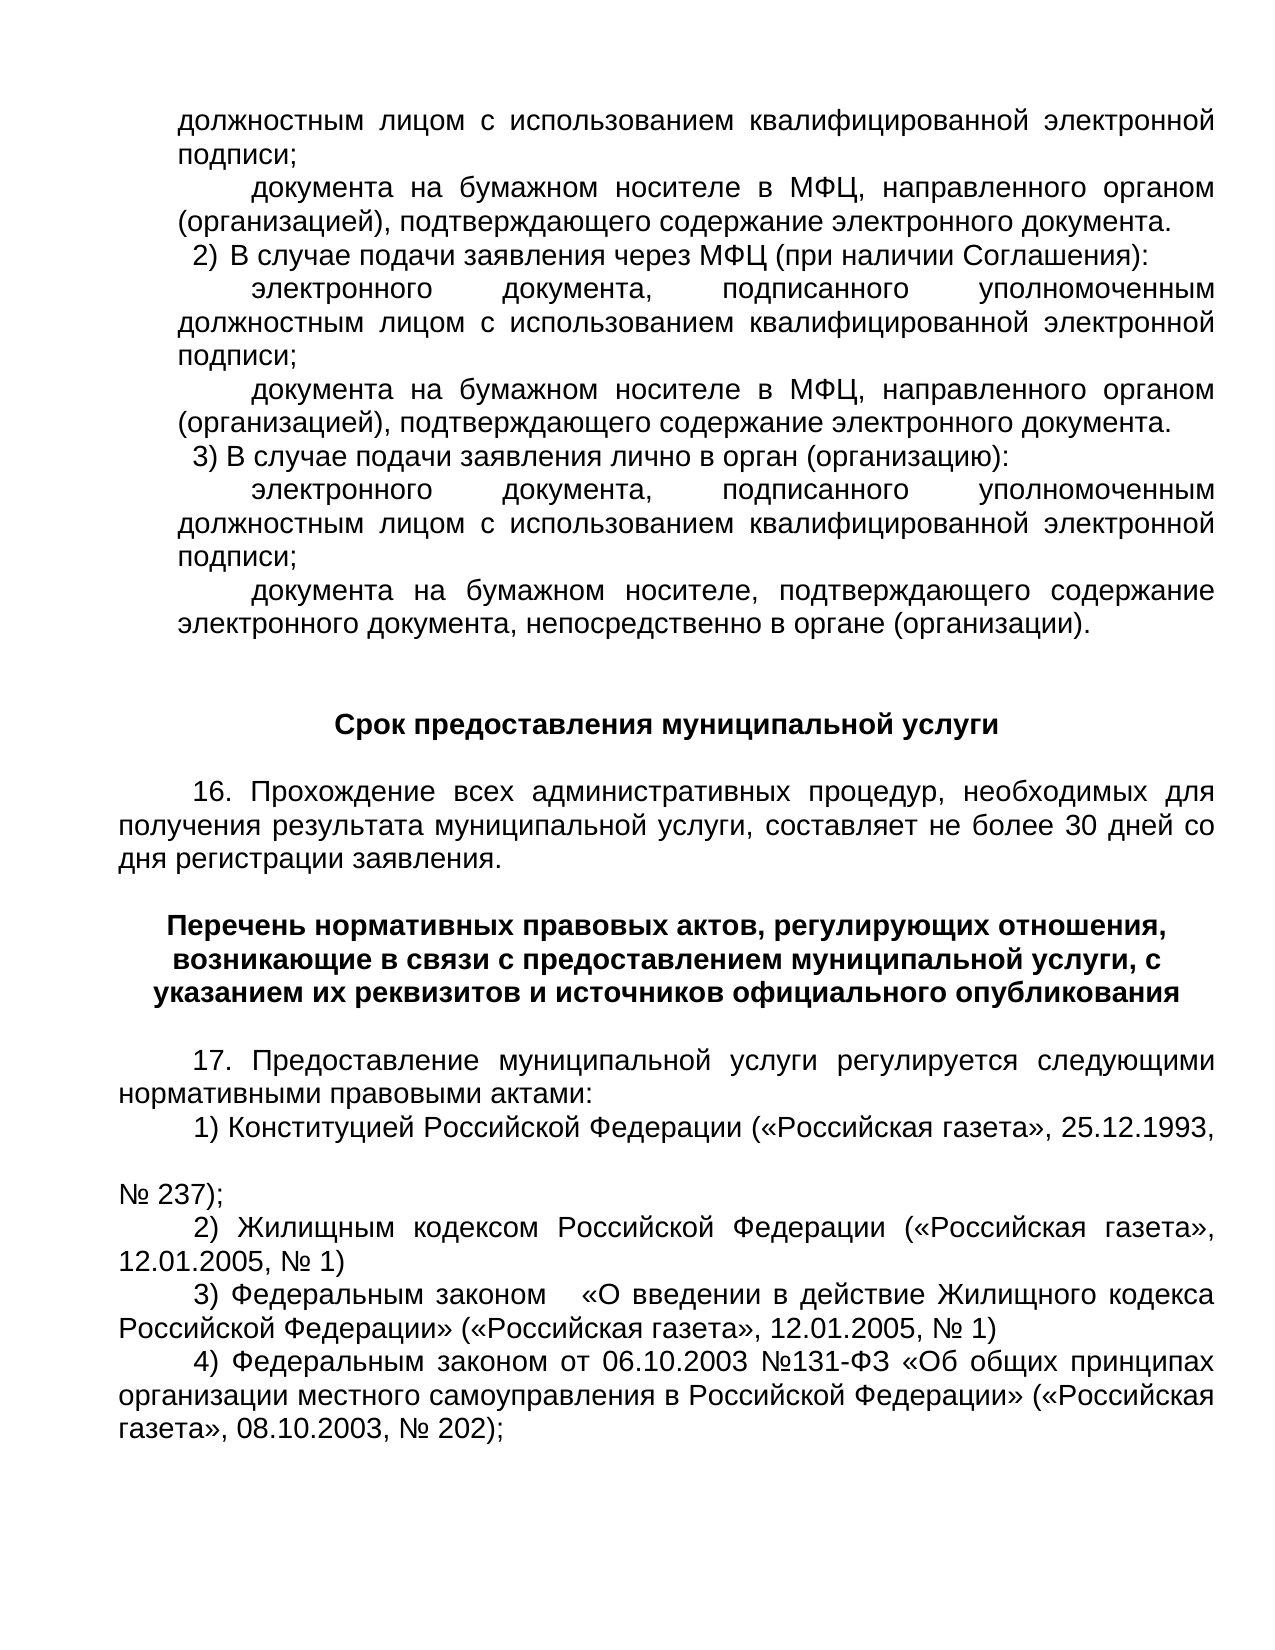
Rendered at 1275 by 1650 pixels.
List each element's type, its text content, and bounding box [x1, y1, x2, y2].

list В случае подачи заявления через МФЦ (при наличии Соглашения): [192, 238, 1216, 271]
text документа на бумажном носителе в МФЦ, направленного органом (организацией), подтверждающего содержание электронного документа. [177, 372, 1216, 439]
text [177, 103, 1216, 171]
text Срок предоставления муниципальной услуги [118, 707, 1216, 741]
text 4) Федеральным законом от 06.10.2003 №131-ФЗ «Об общих принципах организации местного самоуправления в Российской Федерации» («Российская газета», 08.10.2003, № 202); [118, 1344, 1216, 1445]
text 17. Предоставление муниципальной услуги регулируется следующими нормативными правовыми актами: [118, 1043, 1216, 1110]
text документа на бумажном носителе, подтверждающего содержание электронного документа, непосредственно в органе (организации). [177, 573, 1216, 640]
text документа на бумажном носителе в МФЦ, направленного органом (организацией), подтверждающего содержание электронного документа. [177, 171, 1216, 238]
text 1) Конституцией Российской Федерации («Российская газета», 25.12.1993, № 237); [118, 1110, 1216, 1210]
text Перечень нормативных правовых актов, регулирующих отношения, возникающие в связи с предоставлением муниципальной услуги, с указанием их реквизитов и источников официального опубликования [118, 908, 1216, 1009]
text 16. Прохождение всех административных процедур, необходимых для получения результата муниципальной услуги, составляет не более 30 дней со дня регистрации заявления. [118, 774, 1216, 875]
text 3) В случае подачи заявления лично в орган (организацию): [118, 439, 1216, 472]
text электронного документа, подписанного уполномоченным должностным лицом с использованием квалифицированной электронной подписи; [177, 271, 1216, 372]
text электронного документа, подписанного уполномоченным должностным лицом с использованием квалифицированной электронной подписи; [177, 472, 1216, 573]
text 2) Жилищным кодексом Российской Федерации («Российская газета», 12.01.2005, № 1) [118, 1210, 1216, 1277]
text 3) Федеральным законом «О введении в действие Жилищного кодекса Российской Федерации» («Российская газета», 12.01.2005, № 1) [118, 1277, 1216, 1344]
